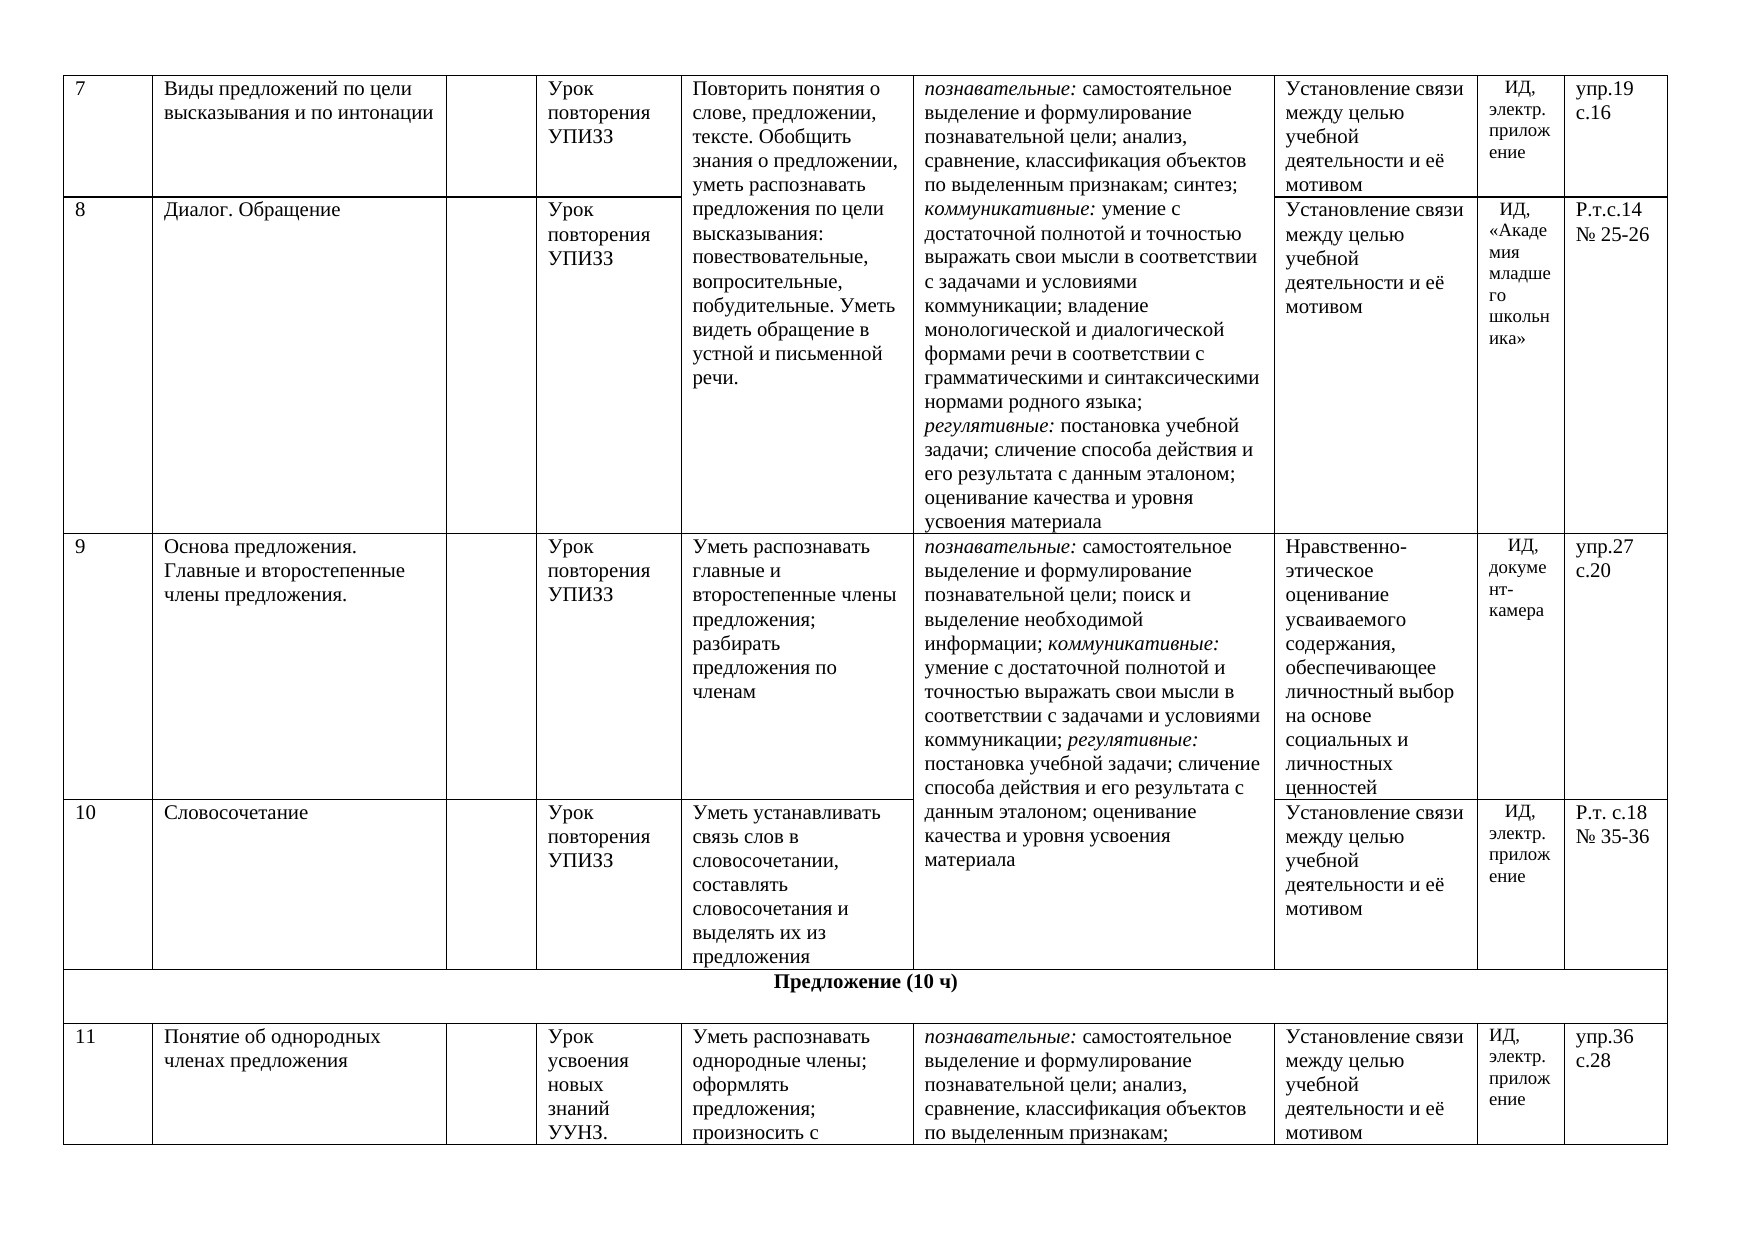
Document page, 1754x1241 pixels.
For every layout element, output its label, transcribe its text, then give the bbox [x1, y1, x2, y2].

table_cell Урок повторения УПИЗЗ [537, 800, 681, 968]
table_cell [1478, 1024, 1564, 1144]
table_cell Установление связи между целью учебной деятельности и её мотивом [1275, 198, 1477, 533]
table_cell [447, 534, 536, 799]
table_cell Словосочетание [153, 800, 446, 968]
table_cell упр.36 с.28 [1565, 1024, 1667, 1144]
table_cell Виды предложений по цели высказывания и по интонации [153, 76, 446, 196]
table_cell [914, 1024, 1274, 1144]
table_cell Установление связи между целью учебной деятельности и её мотивом [1275, 800, 1477, 968]
table_cell ИД, электр. приложение [1478, 800, 1564, 968]
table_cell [537, 1024, 681, 1144]
table_cell Урок повторения УПИЗЗ [537, 534, 681, 799]
table_cell Уметь распознавать главные и второстепенные члены предложения; разбирать предложения по членам [682, 534, 913, 799]
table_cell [153, 1024, 446, 1144]
table_cell 7 [64, 76, 152, 196]
table_cell [447, 1024, 536, 1144]
table_cell упр.27 с.20 [1565, 534, 1667, 799]
table_cell Нравственно-этическое оценивание усваиваемого содержания, обеспечивающее личностный выбор на основе социальных и личностных ценностей [1275, 534, 1477, 799]
table_cell познавательные: самостоятельное выделение и формулирование познавательной цели; анализ, сравнение, классификация объектов по выделенным признакам; синтез; коммуникативные: умение с достаточной полнотой и точностью выражать свои мысли в соответствии с задачами и условиями коммуникации; владение монологической и диалогической формами речи в соответствии с грамматическими и синтаксическими нормами родного языка; регулятивные: постановка учебной задачи; сличение способа действия и его результата с данным эталоном; оценивание качества и уровня усвоения материала [914, 76, 1274, 533]
table_cell 11 [64, 1024, 152, 1144]
table_cell познавательные: самостоятельное выделение и формулирование познавательной цели; поиск и выделение необходимой информации; коммуникативные: умение с достаточной полнотой и точностью выражать свои мысли в соответствии с задачами и условиями коммуникации; регулятивные: постановка учебной задачи; сличение способа действия и его результата с данным эталоном; оценивание качества и уровня усвоения материала [914, 534, 1274, 968]
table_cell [537, 76, 681, 196]
table_cell Уметь устанавливать связь слов в словосочетании, составлять словосочетания и выделять их из предложения [682, 800, 913, 968]
table_cell упр.19 с.16 [1565, 76, 1667, 196]
table_cell ИД, документ-камера [1478, 534, 1564, 799]
table_cell Повторить понятия о слове, предложении, тексте. Обобщить знания о предложении, уметь распознавать предложения по цели высказывания: повествовательные, вопросительные, побудительные. Уметь видеть обращение в устной и письменной речи. [682, 76, 913, 533]
table_cell Урок повторения УПИЗЗ [537, 198, 681, 533]
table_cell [1275, 1024, 1477, 1144]
table_cell Предложение (10 ч) [64, 970, 1667, 1022]
table_cell Основа предложения. Главные и второстепенные члены предложения. [153, 534, 446, 799]
table_cell [447, 800, 536, 968]
table_cell ИД, «Академия младшего школьника» [1478, 198, 1564, 533]
table_cell Диалог. Обращение [153, 198, 446, 533]
table_cell [447, 198, 536, 533]
table_cell Р.т.с.14 № 25-26 [1565, 198, 1667, 533]
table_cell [682, 1024, 913, 1144]
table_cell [1478, 76, 1564, 196]
table_cell 8 [64, 198, 152, 533]
table_cell Р.т. с.18 № 35-36 [1565, 800, 1667, 968]
table_cell 10 [64, 800, 152, 968]
table_cell 9 [64, 534, 152, 799]
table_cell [1275, 76, 1477, 196]
table_cell [447, 76, 536, 196]
